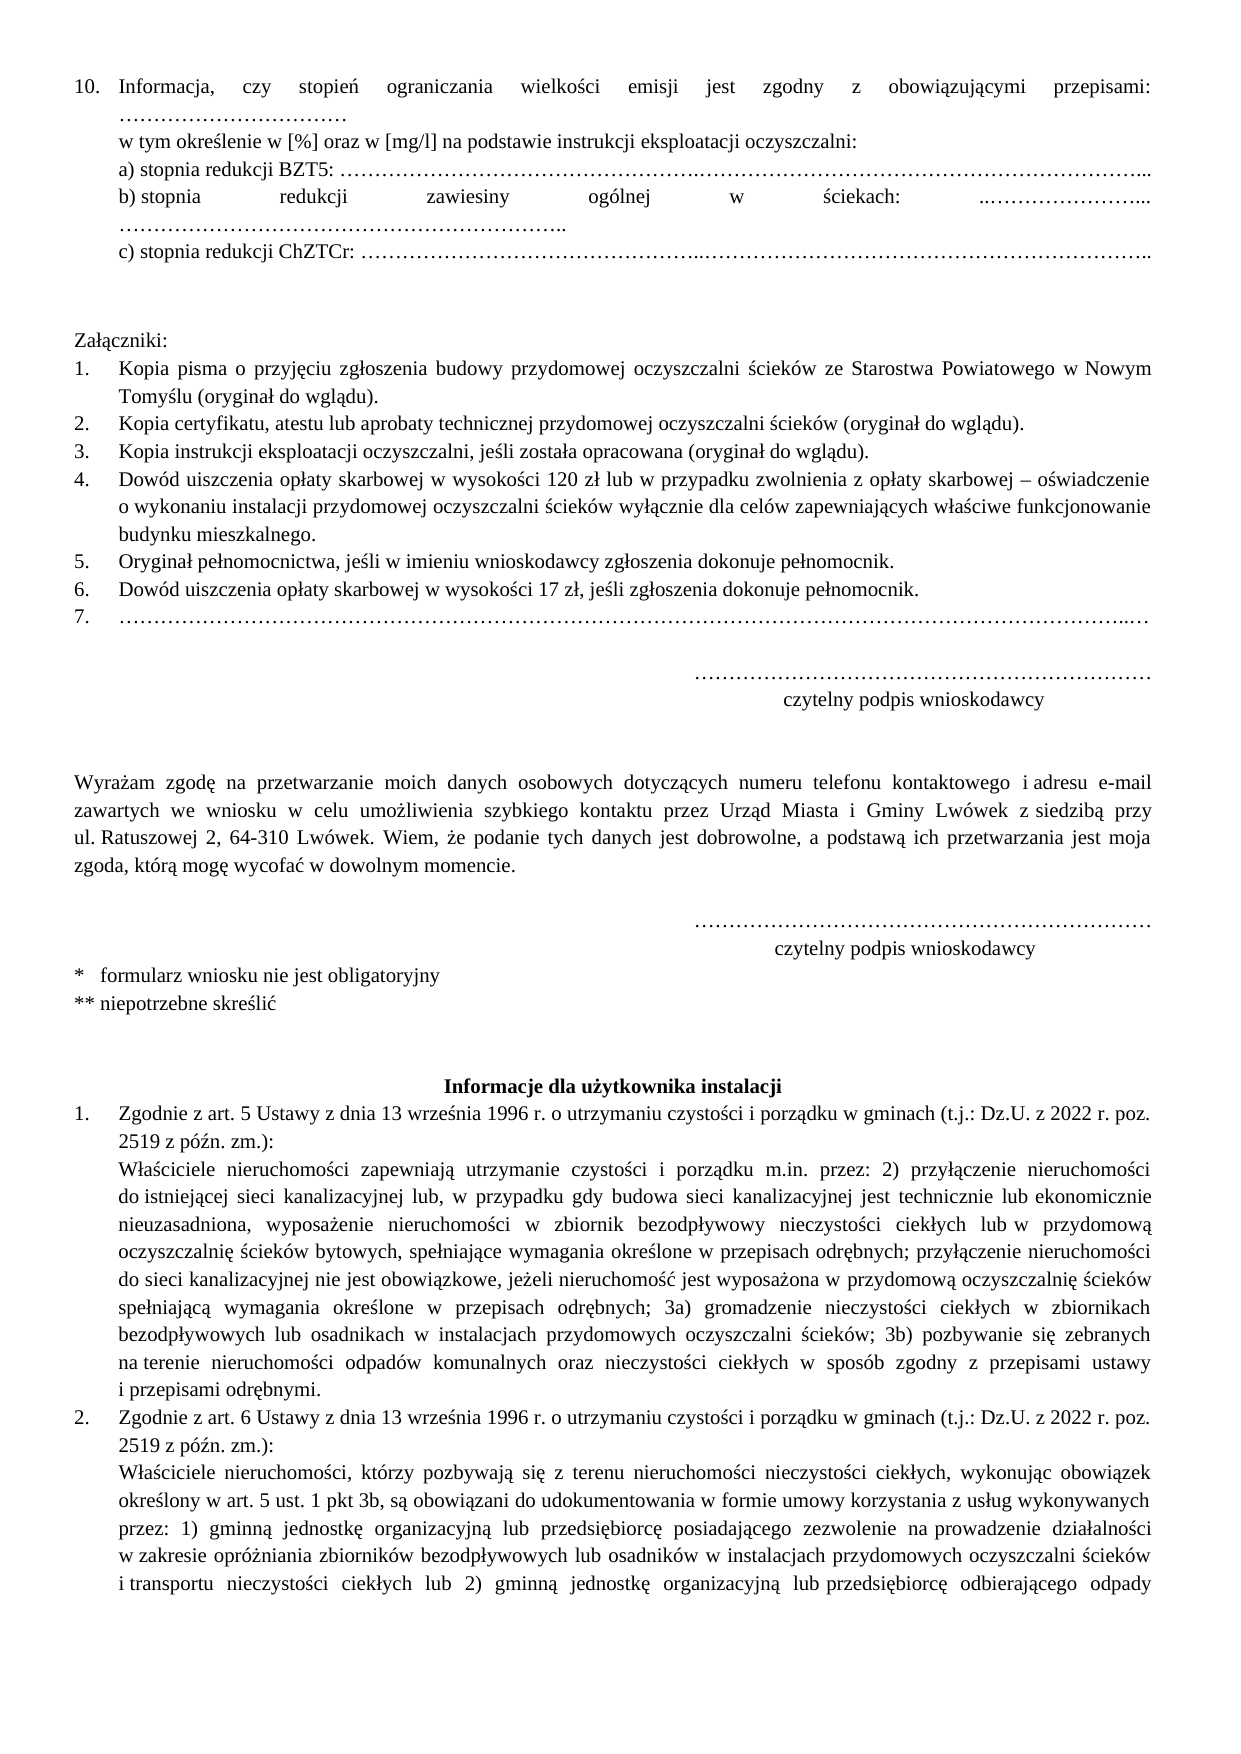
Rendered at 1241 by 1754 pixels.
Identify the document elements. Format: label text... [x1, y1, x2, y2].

list Dowód uiszczenia opłaty skarbowej w wysokości 120 zł lub w przypadku zwolnienia z opłaty skarbowej – oświadczenie o wykonaniu instalacji przydomowej oczyszczalni ścieków wyłącznie dla celów zapewniających właściwe funkcjonowanie budynku mieszkalnego. [74, 466, 1152, 546]
text ………………………………………………………… [74, 908, 1152, 932]
list Właściciele nieruchomości zapewniają utrzymanie czystości i porządku m.in. przez: 2) przyłączenie nieruchomości do istniejącej sieci kanalizacyjnej lub, w przypadku gdy budowa sieci kanalizacyjnej jest technicznie lub ekonomicznie nieuzasadniona, wyposażenie nieruchomości w zbiornik bezodpływowy nieczystości ciekłych lub w przydomową oczyszczalnię ścieków bytowych, spełniające wymagania określone w przepisach odrębnych; przyłączenie nieruchomości do sieci kanalizacyjnej nie jest obowiązkowe, jeżeli nieruchomość jest wyposażona w przydomową oczyszczalnię ścieków spełniającą wymagania określone w przepisach odrębnych; 3a) gromadzenie nieczystości ciekłych w zbiornikach bezodpływowych lub osadnikach w instalacjach przydomowych oczyszczalni ścieków; 3b) pozbywanie się zebranych na terenie nieruchomości odpadów komunalnych oraz nieczystości ciekłych w sposób zgodny z przepisami ustawy i przepisami odrębnymi. [118, 1157, 1152, 1401]
list Oryginał pełnomocnictwa, jeśli w imieniu wnioskodawcy zgłoszenia dokonuje pełnomocnik. [74, 549, 1152, 573]
list Kopia instrukcji eksploatacji oczyszczalni, jeśli została opracowana (oryginał do wglądu). [74, 439, 1152, 463]
text * formularz wniosku nie jest obligatoryjny [74, 963, 1152, 987]
text ………………………………………………………… [74, 660, 1152, 684]
list a) stopnia redukcji BZT5: …………………………………………….………………………………………………………... b) stopnia redukcji zawiesiny ogólnej w ściekach: ..…………………...……………………………………………………….. c) stopnia redukcji ChZTCr: …………………………………………..……………………………………………………….. [118, 157, 1152, 297]
list Informacja, czy stopień ograniczania wielkości emisji jest zgodny z obowiązującymi przepisami: …………………………… w tym określenie w [%] oraz w [mg/l] na podstawie instrukcji eksploatacji oczyszczalni: [74, 74, 1152, 153]
list Kopia certyfikatu, atestu lub aprobaty technicznej przydomowej oczyszczalni ścieków (oryginał do wglądu). [74, 411, 1152, 435]
list Dowód uiszczenia opłaty skarbowej w wysokości 17 zł, jeśli zgłoszenia dokonuje pełnomocnik. [74, 577, 1152, 601]
list ………………………………………………………………………………………………………………………………..… [74, 604, 1152, 628]
text Wyrażam zgodę na przetwarzanie moich danych osobowych dotyczących numeru telefonu kontaktowego i adresu e-mail zawartych we wniosku w celu umożliwienia szybkiego kontaktu przez Urząd Miasta i Gminy Lwówek z siedzibą przy ul. Ratuszowej 2, 64-310 Lwówek. Wiem, że podanie tych danych jest dobrowolne, a podstawą ich przetwarzania jest moja zgoda, którą mogę wycofać w dowolnym momencie. [74, 770, 1152, 877]
text czytelny podpis wnioskodawcy [74, 687, 1152, 711]
list Kopia pisma o przyjęciu zgłoszenia budowy przydomowej oczyszczalni ścieków ze Starostwa Powiatowego w Nowym Tomyślu (oryginał do wglądu). [74, 356, 1152, 408]
list Zgodnie z art. 6 Ustawy z dnia 13 września 1996 r. o utrzymaniu czystości i porządku w gminach (t.j.: Dz.U. z 2022 r. poz. 2519 z późn. zm.): [74, 1405, 1152, 1457]
list Zgodnie z art. 5 Ustawy z dnia 13 września 1996 r. o utrzymaniu czystości i porządku w gminach (t.j.: Dz.U. z 2022 r. poz. 2519 z późn. zm.): [74, 1101, 1152, 1153]
text Załączniki: [74, 328, 1152, 352]
text Informacje dla użytkownika instalacji [74, 1074, 1152, 1098]
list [118, 1460, 1152, 1595]
text ** niepotrzebne skreślić [74, 991, 1152, 1015]
text czytelny podpis wnioskodawcy [655, 936, 1152, 960]
